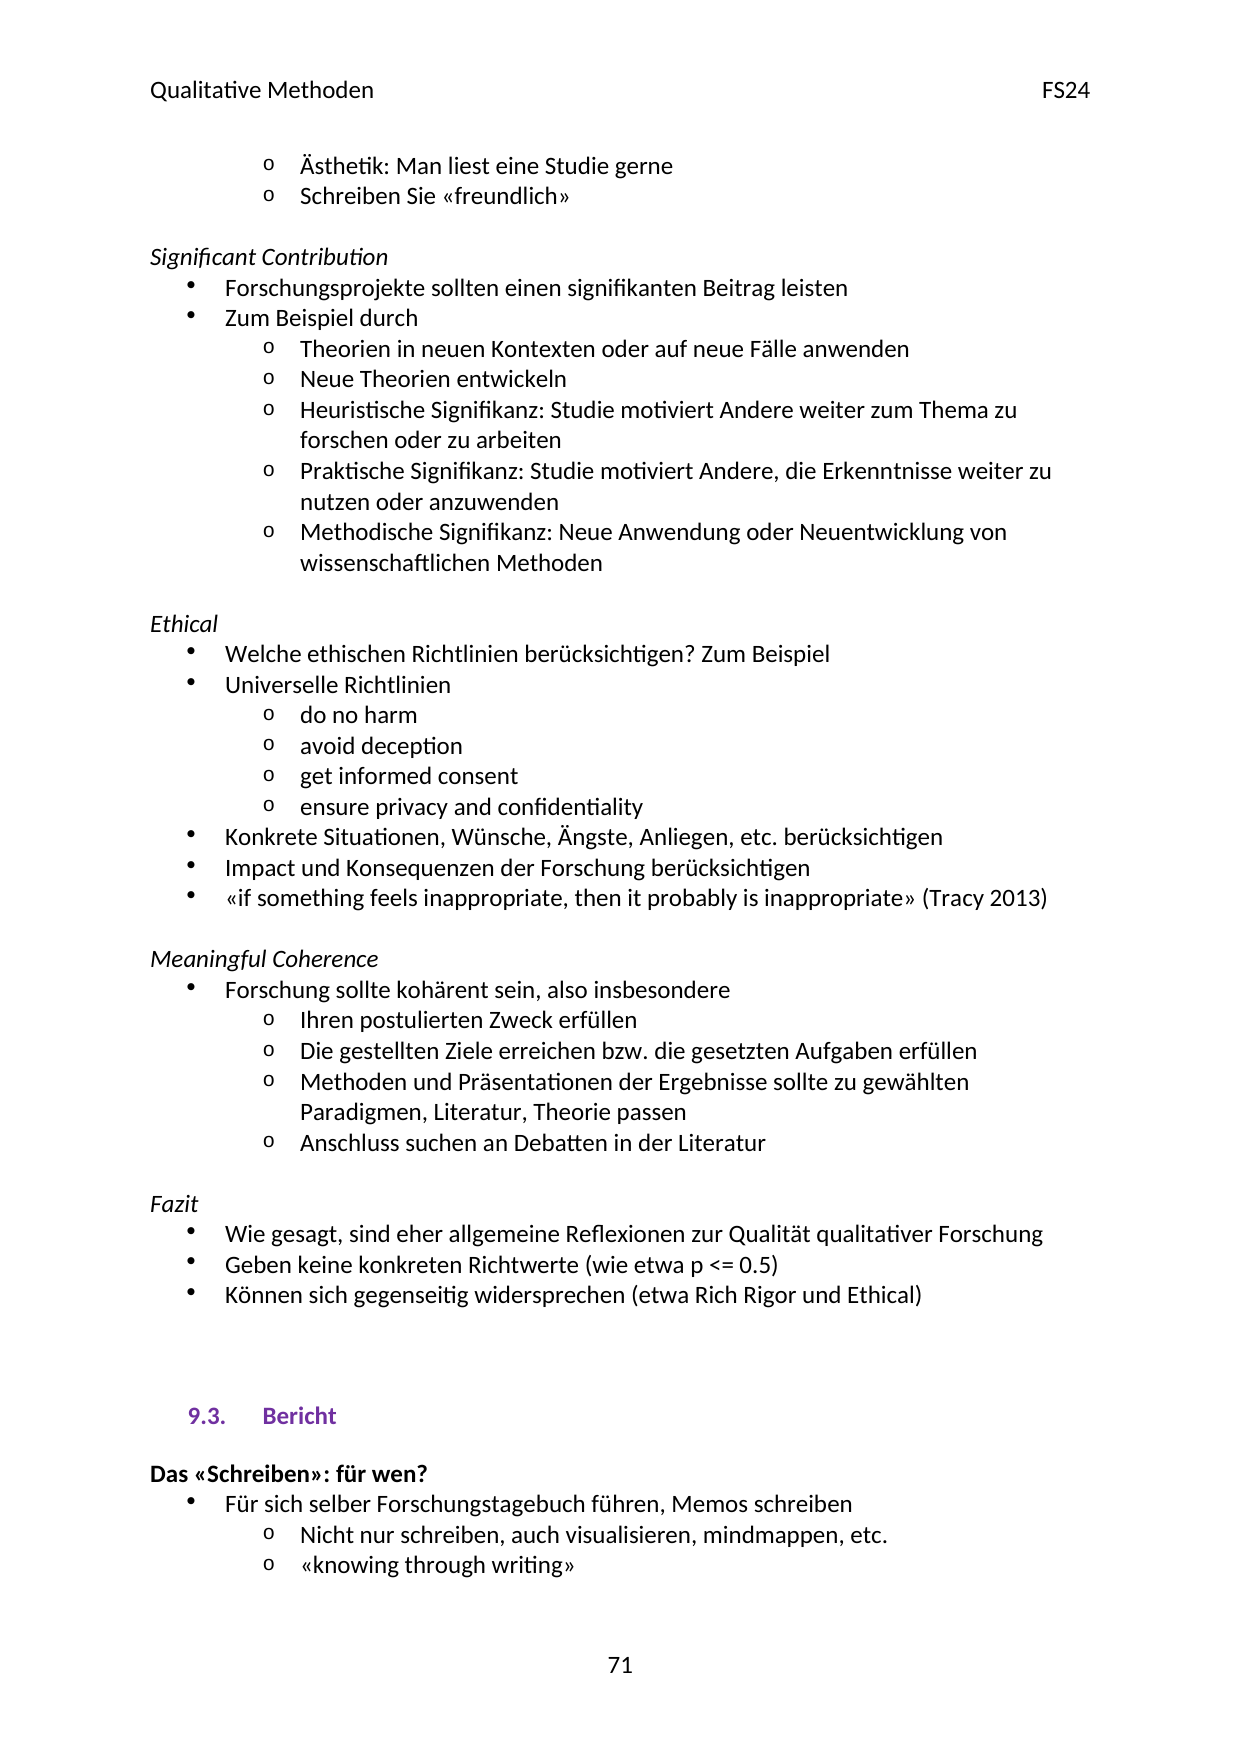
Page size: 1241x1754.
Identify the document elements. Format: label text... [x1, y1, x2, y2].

list Methoden und Präsentationen der Ergebnisse sollte zu gewählten Paradigmen, Literatur, Theorie passen [262, 1066, 1090, 1127]
list Ihren postulierten Zweck erfüllen [262, 1004, 1090, 1035]
list Forschung sollte kohärent sein, also insbesondere [187, 974, 1090, 1004]
list Theorien in neuen Kontexten oder auf neue Fälle anwenden [262, 333, 1090, 364]
list Heuristische Signifikanz: Studie motiviert Andere weiter zum Thema zu forschen oder zu arbeiten [262, 394, 1090, 455]
text Meaningful Coherence [150, 943, 1090, 974]
text Ethical [150, 608, 1090, 638]
list Nicht nur schreiben, auch visualisieren, mindmappen, etc. [262, 1519, 1090, 1549]
list «knowing through writing» [262, 1549, 1090, 1580]
list Wie gesagt, sind eher allgemeine Reflexionen zur Qualität qualitativer Forschung [187, 1218, 1090, 1249]
list Für sich selber Forschungstagebuch führen, Memos schreiben [187, 1488, 1090, 1519]
list Ästhetik: Man liest eine Studie gerne [262, 150, 1090, 181]
list avoid deception [262, 730, 1090, 760]
list Anschluss suchen an Debatten in der Literatur [262, 1127, 1090, 1157]
list get informed consent [262, 760, 1090, 791]
list «if something feels inappropriate, then it probably is inappropriate» (Tracy 2013) [187, 882, 1090, 913]
list Universelle Richtlinien [187, 669, 1090, 699]
list Methodische Signifikanz: Neue Anwendung oder Neuentwicklung von wissenschaftlichen Methoden [262, 516, 1090, 577]
list Welche ethischen Richtlinien berücksichtigen? Zum Beispiel [187, 638, 1090, 669]
list Geben keine konkreten Richtwerte (wie etwa p <= 0.5) [187, 1249, 1090, 1279]
list Schreiben Sie «freundlich» [262, 181, 1090, 211]
list Impact und Konsequenzen der Forschung berücksichtigen [187, 852, 1090, 882]
text Das «Schreiben»: für wen? [150, 1458, 1090, 1488]
text Fazit [150, 1188, 1090, 1218]
list Neue Theorien entwickeln [262, 364, 1090, 394]
list Praktische Signifikanz: Studie motiviert Andere, die Erkenntnisse weiter zu nutzen oder anzuwenden [262, 455, 1090, 516]
list Können sich gegenseitig widersprechen (etwa Rich Rigor und Ethical) [187, 1279, 1090, 1310]
list Die gestellten Ziele erreichen bzw. die gesetzten Aufgaben erfüllen [262, 1035, 1090, 1066]
list Forschungsprojekte sollten einen signifikanten Beitrag leisten [187, 272, 1090, 303]
list Zum Beispiel durch [187, 303, 1090, 333]
list Konkrete Situationen, Wünsche, Ängste, Anliegen, etc. berücksichtigen [187, 821, 1090, 852]
list ensure privacy and confidentiality [262, 791, 1090, 821]
subtitle Bericht [187, 1400, 1090, 1431]
text Significant Contribution [150, 242, 1090, 272]
list do no harm [262, 699, 1090, 730]
